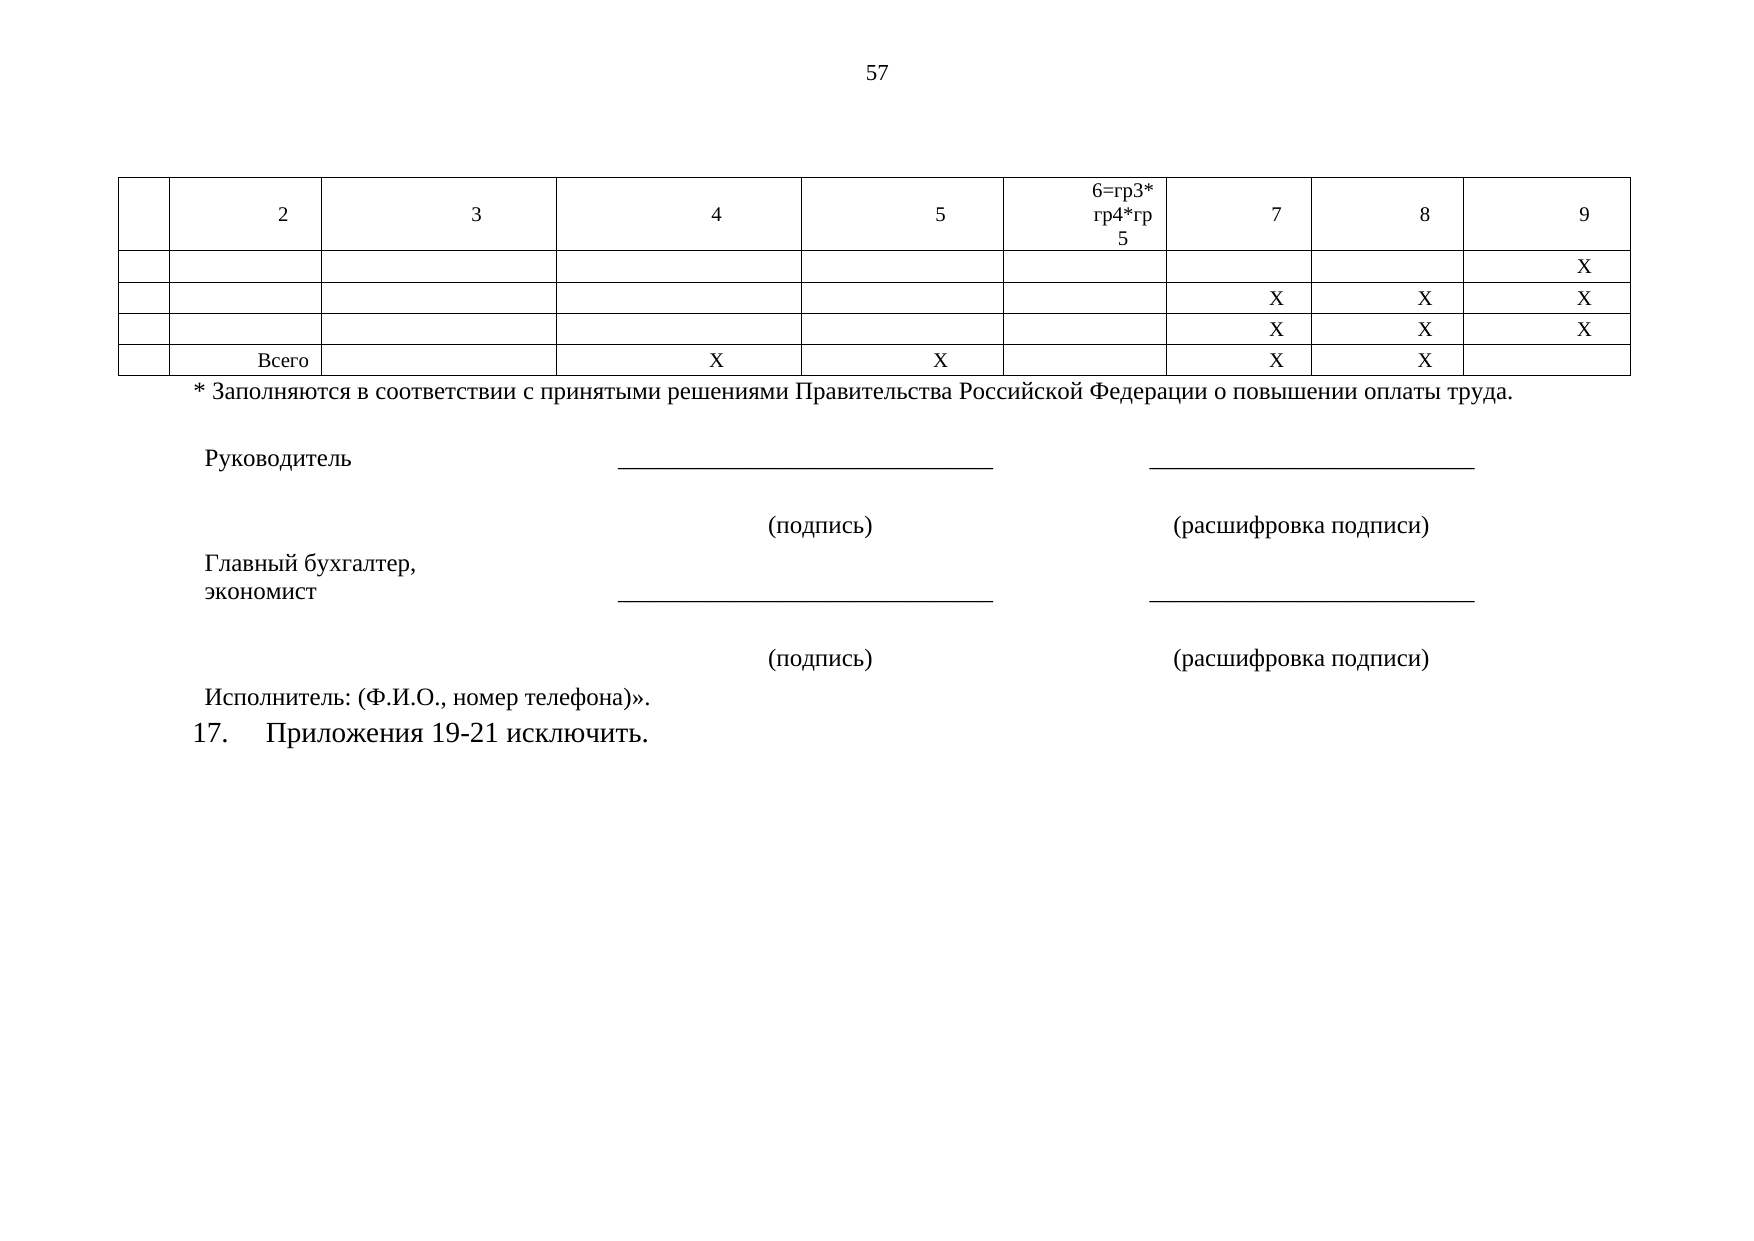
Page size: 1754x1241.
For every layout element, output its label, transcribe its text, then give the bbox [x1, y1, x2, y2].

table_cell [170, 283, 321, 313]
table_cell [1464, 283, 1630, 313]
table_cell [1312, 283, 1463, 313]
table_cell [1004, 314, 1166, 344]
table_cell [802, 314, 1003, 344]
text * Заполняются в соответствии с принятыми решениями Правительства Российской Федерации о повышении оплаты труда. [193, 376, 1636, 405]
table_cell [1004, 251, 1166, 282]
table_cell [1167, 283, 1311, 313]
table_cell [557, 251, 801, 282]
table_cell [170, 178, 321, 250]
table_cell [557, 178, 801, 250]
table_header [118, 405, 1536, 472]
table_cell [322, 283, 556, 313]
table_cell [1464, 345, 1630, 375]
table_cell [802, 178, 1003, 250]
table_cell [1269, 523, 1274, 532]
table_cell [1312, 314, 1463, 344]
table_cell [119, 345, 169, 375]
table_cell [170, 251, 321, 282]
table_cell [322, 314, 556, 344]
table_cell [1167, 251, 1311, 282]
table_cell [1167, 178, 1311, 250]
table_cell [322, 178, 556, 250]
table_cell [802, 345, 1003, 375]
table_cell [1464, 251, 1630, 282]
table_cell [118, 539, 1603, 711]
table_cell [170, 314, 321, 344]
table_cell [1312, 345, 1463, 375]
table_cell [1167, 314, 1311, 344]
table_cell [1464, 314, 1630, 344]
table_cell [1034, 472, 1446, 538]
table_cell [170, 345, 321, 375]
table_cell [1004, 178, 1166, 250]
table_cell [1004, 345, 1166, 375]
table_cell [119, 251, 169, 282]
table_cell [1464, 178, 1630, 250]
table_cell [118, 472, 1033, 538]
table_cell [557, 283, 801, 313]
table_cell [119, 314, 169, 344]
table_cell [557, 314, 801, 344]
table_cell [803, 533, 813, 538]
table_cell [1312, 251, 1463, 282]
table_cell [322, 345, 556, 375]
list Приложения 19-21 исключить. [118, 711, 1636, 748]
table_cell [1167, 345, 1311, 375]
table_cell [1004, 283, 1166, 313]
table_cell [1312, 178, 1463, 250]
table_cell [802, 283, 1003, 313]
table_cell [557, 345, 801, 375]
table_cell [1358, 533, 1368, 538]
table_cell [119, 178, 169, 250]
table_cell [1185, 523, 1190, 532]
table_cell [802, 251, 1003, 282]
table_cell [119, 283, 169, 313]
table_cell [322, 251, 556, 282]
